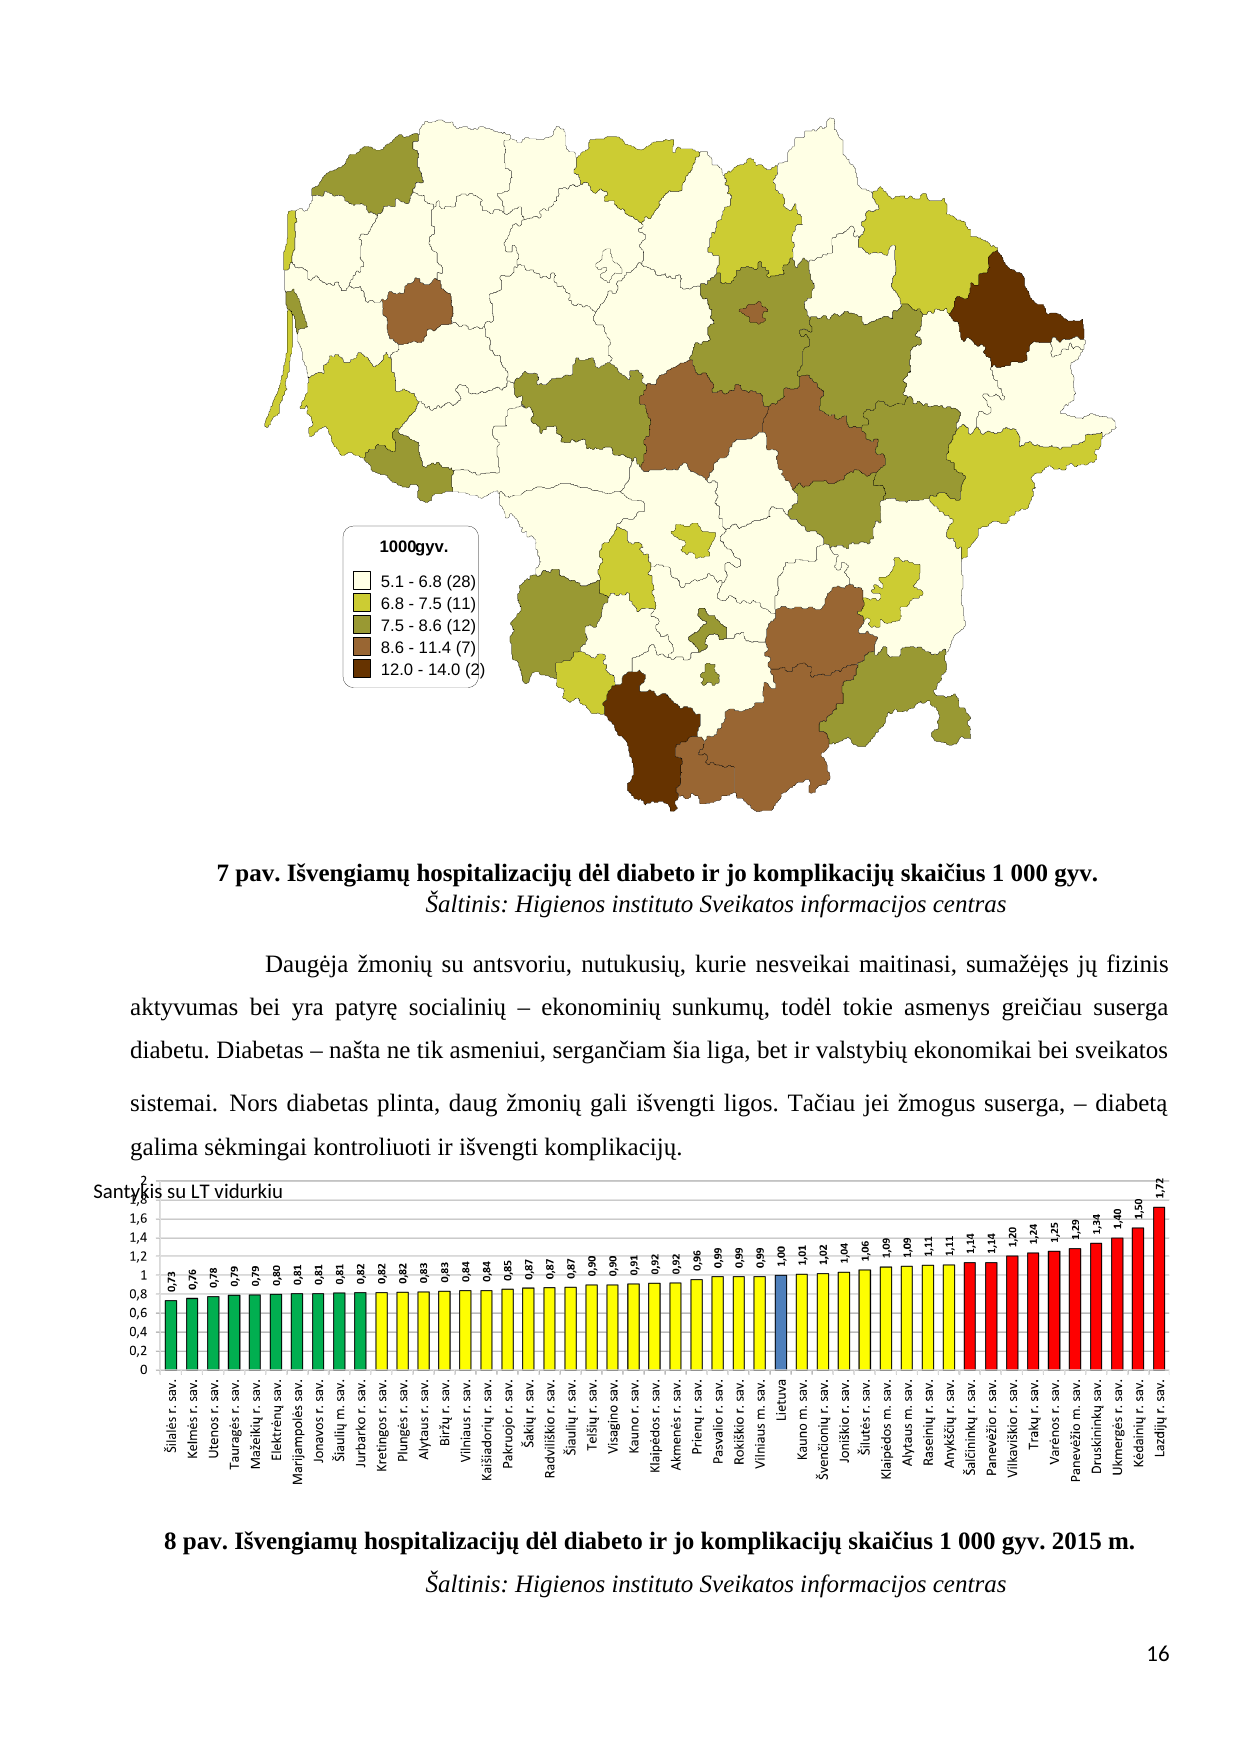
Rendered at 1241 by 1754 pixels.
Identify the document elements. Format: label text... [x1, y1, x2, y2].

text Šaltinis: Higienos instituto Sveikatos informacijos centras [130, 1569, 1169, 1598]
text 8 pav. Išvengiamų hospitalizacijų dėl diabeto ir jo komplikacijų skaičius 1 000 gyv. 2015 m. [130, 1526, 1169, 1555]
text Šaltinis: Higienos instituto Sveikatos informacijos centras [130, 889, 1169, 918]
picture [129, 1175, 1170, 1484]
text Daugėja žmonių su antsvoriu, nutukusių, kurie nesveikai maitinasi, sumažėjęs jų fizinis aktyvumas bei yra patyrę socialinių – ekonominių sunkumų, todėl tokie asmenys greičiau suserga diabetu. Diabetas – našta ne tik asmeniui, sergančiam šia liga, bet ir valstybių ekonomikai bei sveikatos sistemai. Nors diabetas plinta, daug žmonių gali išvengti ligos. Tačiau jei žmogus suserga, – diabetą galima sėkmingai kontroliuoti ir išvengti komplikacijų. [130, 949, 1169, 1161]
text 7 pav. Išvengiamų hospitalizacijų dėl diabeto ir jo komplikacijų skaičius 1 000 gyv. [145, 858, 1169, 887]
